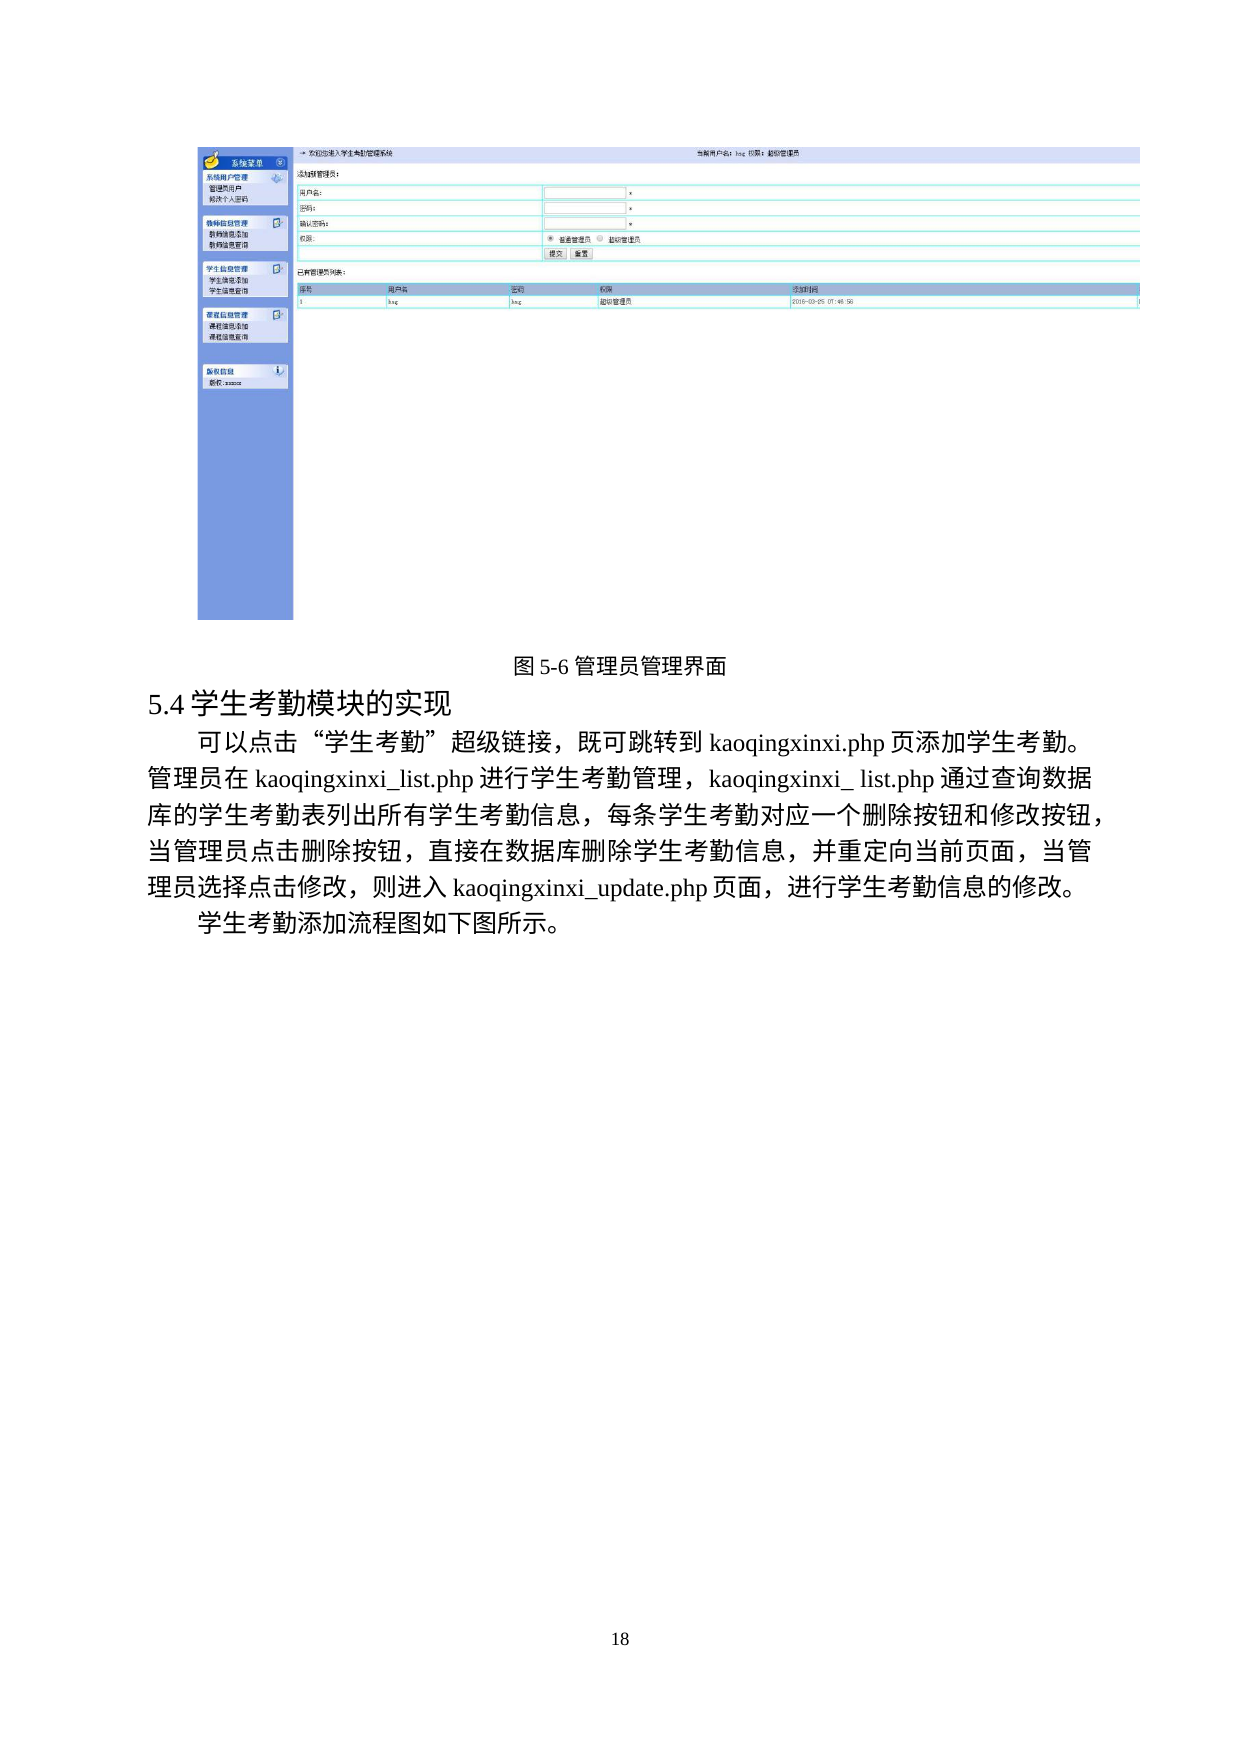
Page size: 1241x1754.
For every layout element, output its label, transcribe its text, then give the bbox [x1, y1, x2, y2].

subtitle 5.4学生考勤模块的实现 [148, 680, 1092, 723]
picture [197, 147, 1140, 620]
text 学生考勤添加流程图如下图所示。 [148, 904, 1092, 940]
text 图5-6 管理员管理界面 [148, 649, 1092, 680]
text 可以点击“学生考勤”超级链接，既可跳转到kaoqingxinxi.php页添加学生考勤。管理员在kaoqingxinxi_list.php进行学生考勤管理，kaoqingxinxi_ list.php通过查询数据库的学生考勤表列出所有学生考勤信息，每条学生考勤对应一个删除按钮和修改按钮，当管理员点击删除按钮，直接在数据库删除学生考勤信息，并重定向当前页面，当管理员选择点击修改，则进入kaoqingxinxi_update.php页面，进行学生考勤信息的修改。 [148, 723, 1092, 904]
